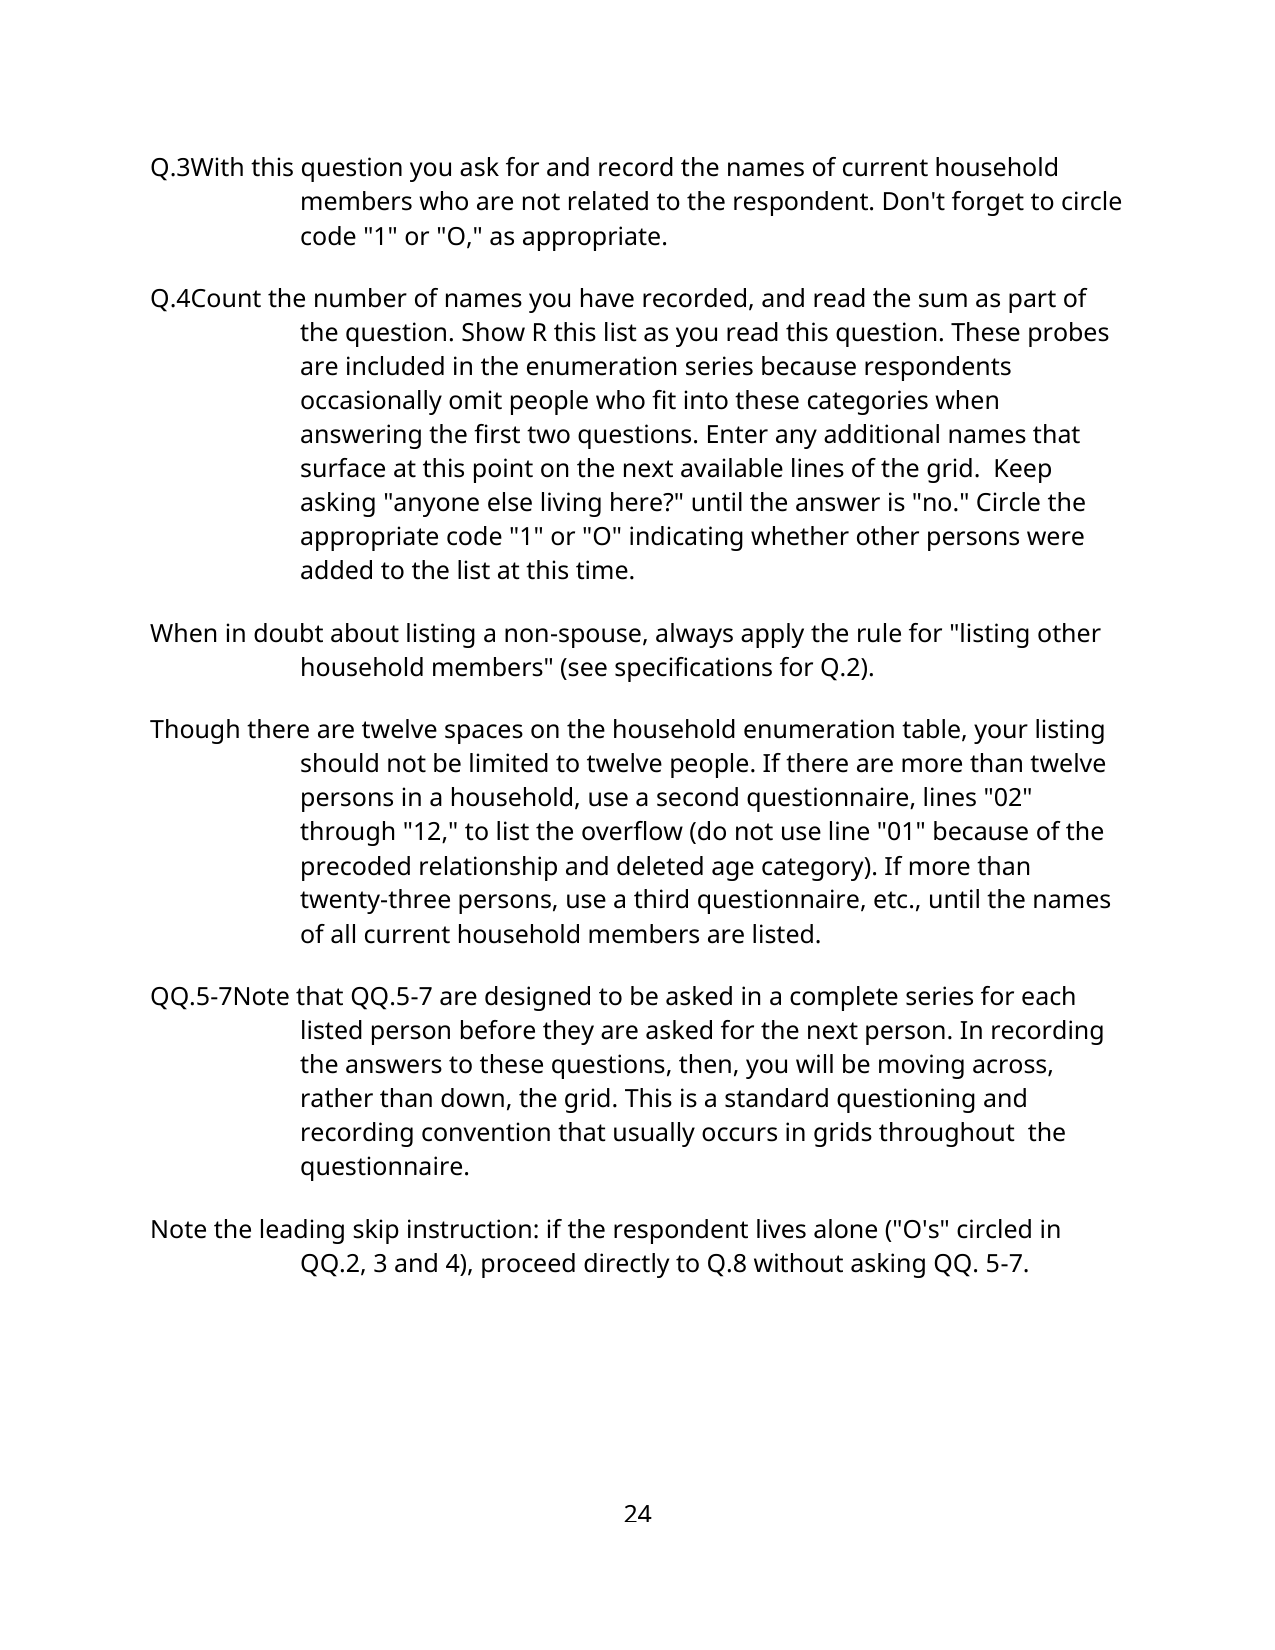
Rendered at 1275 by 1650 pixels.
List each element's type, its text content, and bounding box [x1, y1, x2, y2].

text Q.4Count the number of names you have recorded, and read the sum as part of the question. Show R this list as you read this question. These probes are included in the enumeration series because respondents occasionally omit people who fit into these categories when answering the first two questions. Enter any additional names that surface at this point on the next available lines of the grid. Keep asking "anyone else living here?" until the answer is "no." Circle the appropriate code "1" or "O" indicating whether other persons were added to the list at this time. [150, 281, 1125, 587]
text Though there are twelve spaces on the household enumeration table, your listing should not be limited to twelve people. If there are more than twelve persons in a household, use a second questionnaire, lines "02" through "12," to list the overflow (do not use line "01" because of the precoded relationship and deleted age category). If more than twenty-three persons, use a third questionnaire, etc., until the names of all current household members are listed. [150, 712, 1125, 950]
text Q.3With this question you ask for and record the names of current household members who are not related to the respondent. Don't forget to circle code "1" or "O," as appropriate. [150, 150, 1125, 252]
text QQ.5-7Note that QQ.5-7 are designed to be asked in a complete series for each listed person before they are asked for the next person. In recording the answers to these questions, then, you will be moving across, rather than down, the grid. This is a standard questioning and recording convention that usually occurs in grids throughout the questionnaire. [150, 979, 1125, 1183]
text Note the leading skip instruction: if the respondent lives alone ("O's" circled in QQ.2, 3 and 4), proceed directly to Q.8 without asking QQ. 5-7. [150, 1211, 1125, 1279]
text When in doubt about listing a non-spouse, always apply the rule for "listing other household members" (see specifications for Q.2). [150, 615, 1125, 683]
